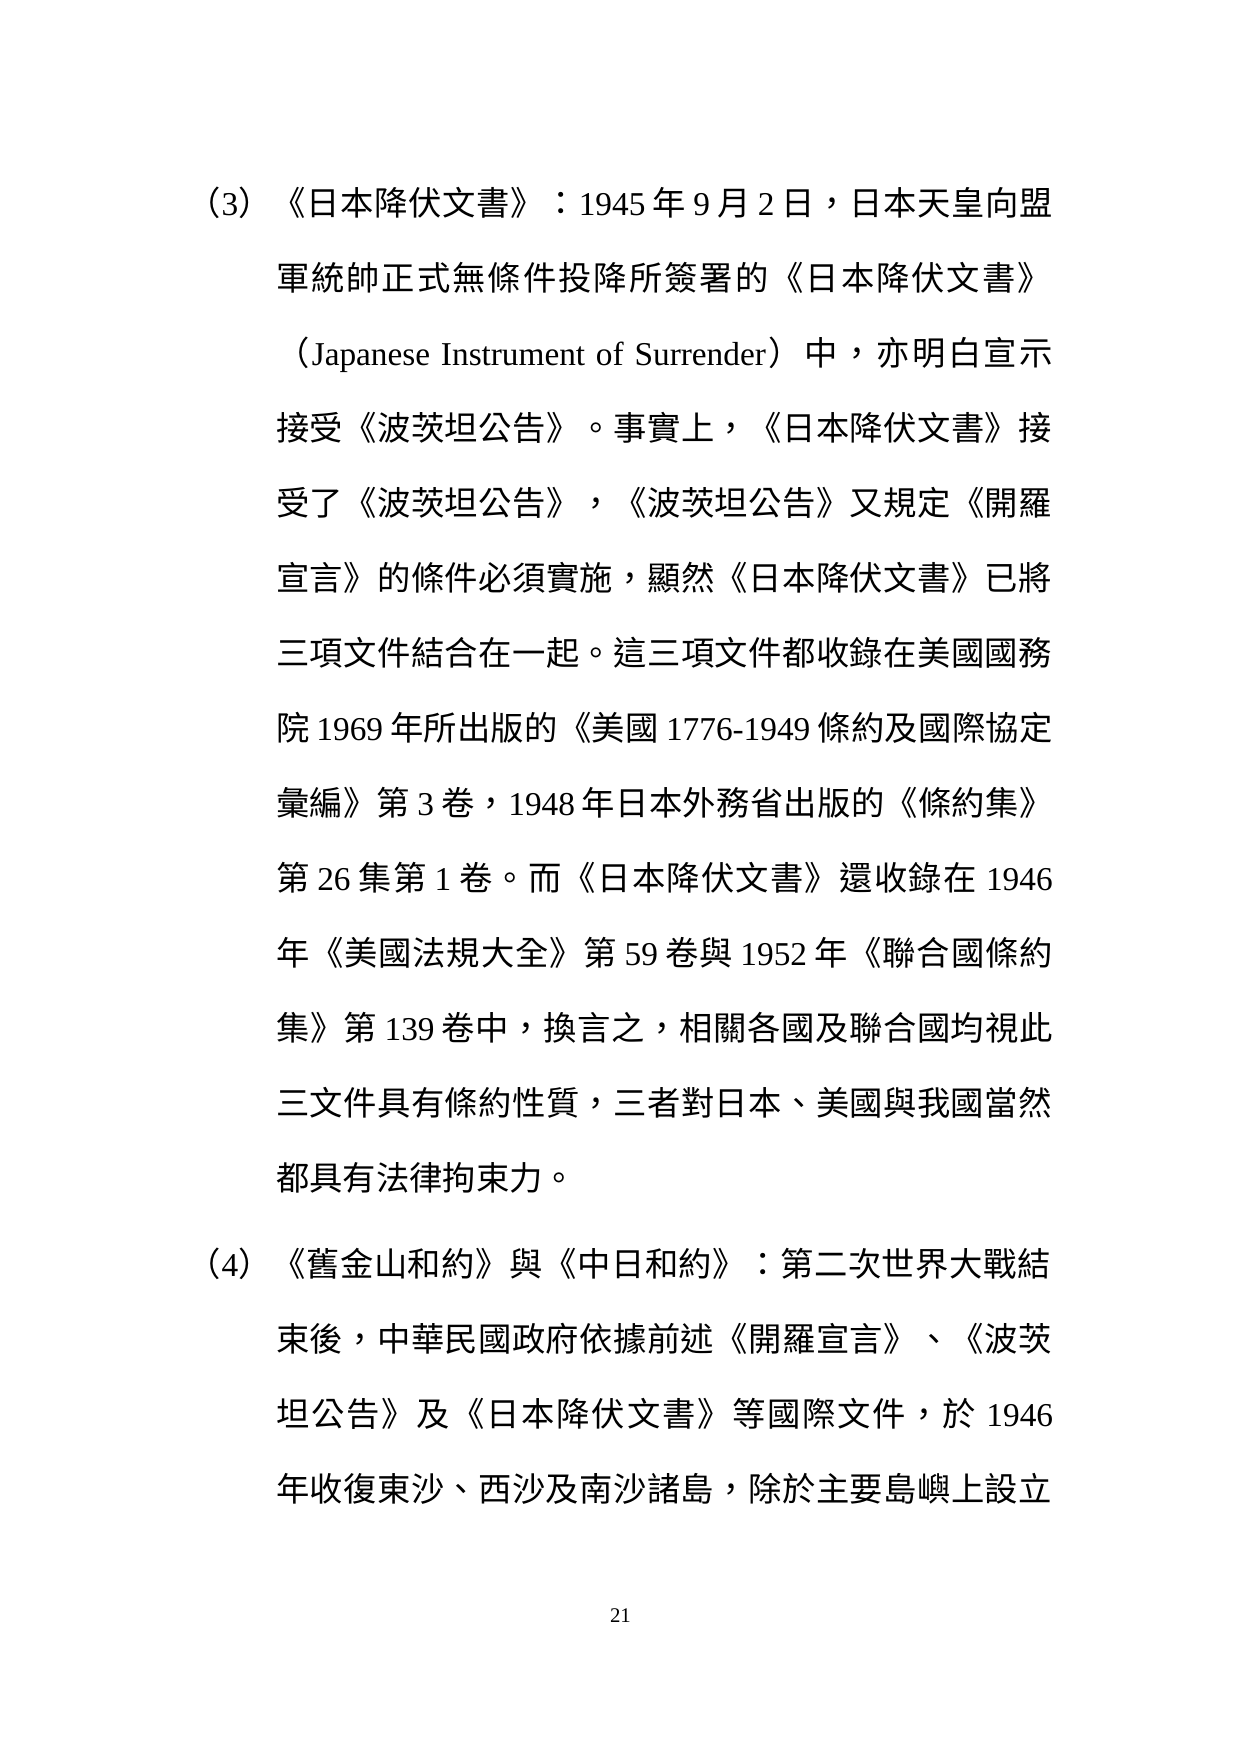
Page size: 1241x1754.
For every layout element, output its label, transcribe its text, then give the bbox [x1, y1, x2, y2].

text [187, 1224, 1053, 1524]
text （3）《日本降伏文書》：，日本天皇向盟軍統帥正式無條件投降所簽署的《日本降伏文書》（Japanese Instrument of Surrender）中，亦明白宣示接受《波茨坦公告》。事實上，《日本降伏文書》接受了《波茨坦公告》，《波茨坦公告》又規定《開羅宣言》的條件必須實施，顯然《日本降伏文書》已將三項文件結合在一起。這三項文件都收錄在美國國務院1969年所出版的《美國1776-1949條約及國際協定彙編》第3卷，1948年日本外務省出版的《條約集》第26集第1卷。而《日本降伏文書》還收錄在1946年《美國法規大全》第59卷與1952年《聯合國條約集》第139卷中，換言之，相關各國及聯合國均視此三文件具有條約性質，三者對日本、美國與我國當然都具有法律拘束力。 [187, 164, 1053, 1214]
